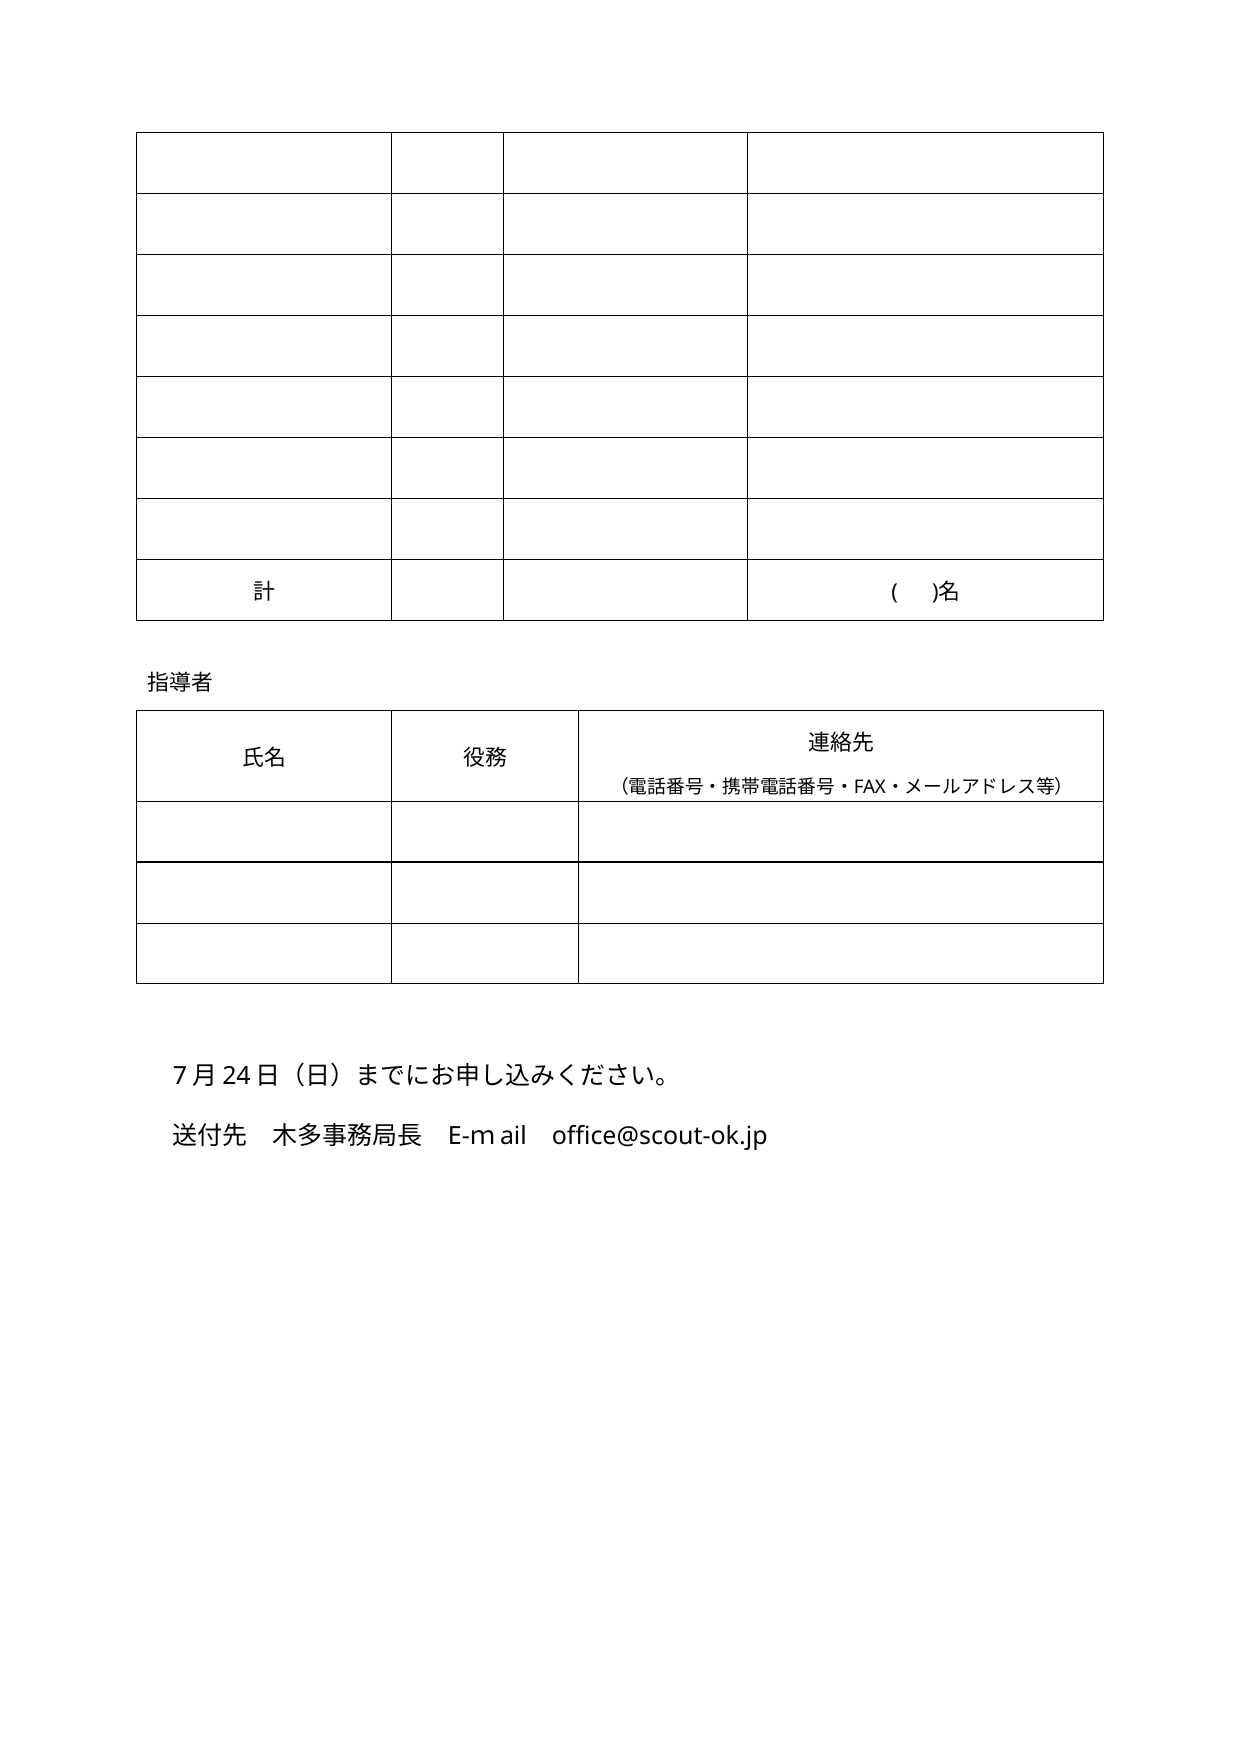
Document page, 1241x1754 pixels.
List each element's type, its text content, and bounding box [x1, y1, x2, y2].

table_cell 計 [137, 560, 391, 620]
table_header 連絡先 （電話番号・携帯電話番号・FAX・メールアドレス等） [579, 711, 1103, 801]
table_cell ( )名 [748, 560, 1103, 620]
table_cell [137, 255, 391, 315]
table_cell [392, 924, 578, 983]
table_cell [748, 499, 1103, 559]
table_cell [392, 255, 503, 315]
table_cell [579, 924, 1103, 983]
table_cell [137, 924, 391, 983]
table_cell [748, 438, 1103, 498]
table_cell [392, 377, 503, 437]
table_cell [137, 802, 391, 861]
table_cell [392, 802, 578, 861]
table_cell [137, 194, 391, 254]
table_header 役務 [392, 711, 578, 801]
table_cell [392, 499, 503, 559]
text 指導者 [148, 651, 1092, 710]
table_cell [137, 438, 391, 498]
table_cell [504, 499, 747, 559]
text 7月24日（日）までにお申し込みください。 [148, 1044, 1092, 1103]
table_cell [392, 133, 503, 193]
table_cell [748, 377, 1103, 437]
table_cell [137, 863, 391, 922]
table_cell [504, 133, 747, 193]
table_cell [137, 499, 391, 559]
table_cell [504, 194, 747, 254]
table_cell [579, 863, 1103, 922]
table_cell [137, 133, 391, 193]
table_cell [504, 377, 747, 437]
text 送付先 木多事務局長 E-ｍail office@scout-ok.jp [148, 1103, 1092, 1163]
table_cell [504, 560, 747, 620]
table_header 氏名 [137, 711, 391, 801]
table_cell [748, 316, 1103, 376]
table_cell [137, 377, 391, 437]
table_cell [748, 194, 1103, 254]
table_cell [504, 438, 747, 498]
table_cell [748, 133, 1103, 193]
table_cell [392, 194, 503, 254]
table_cell [392, 863, 578, 922]
table_cell [504, 255, 747, 315]
table_cell [392, 560, 503, 620]
table_cell [392, 316, 503, 376]
table_cell [504, 316, 747, 376]
table_cell [748, 255, 1103, 315]
table_cell [137, 316, 391, 376]
table_cell [392, 438, 503, 498]
table_cell [579, 802, 1103, 861]
